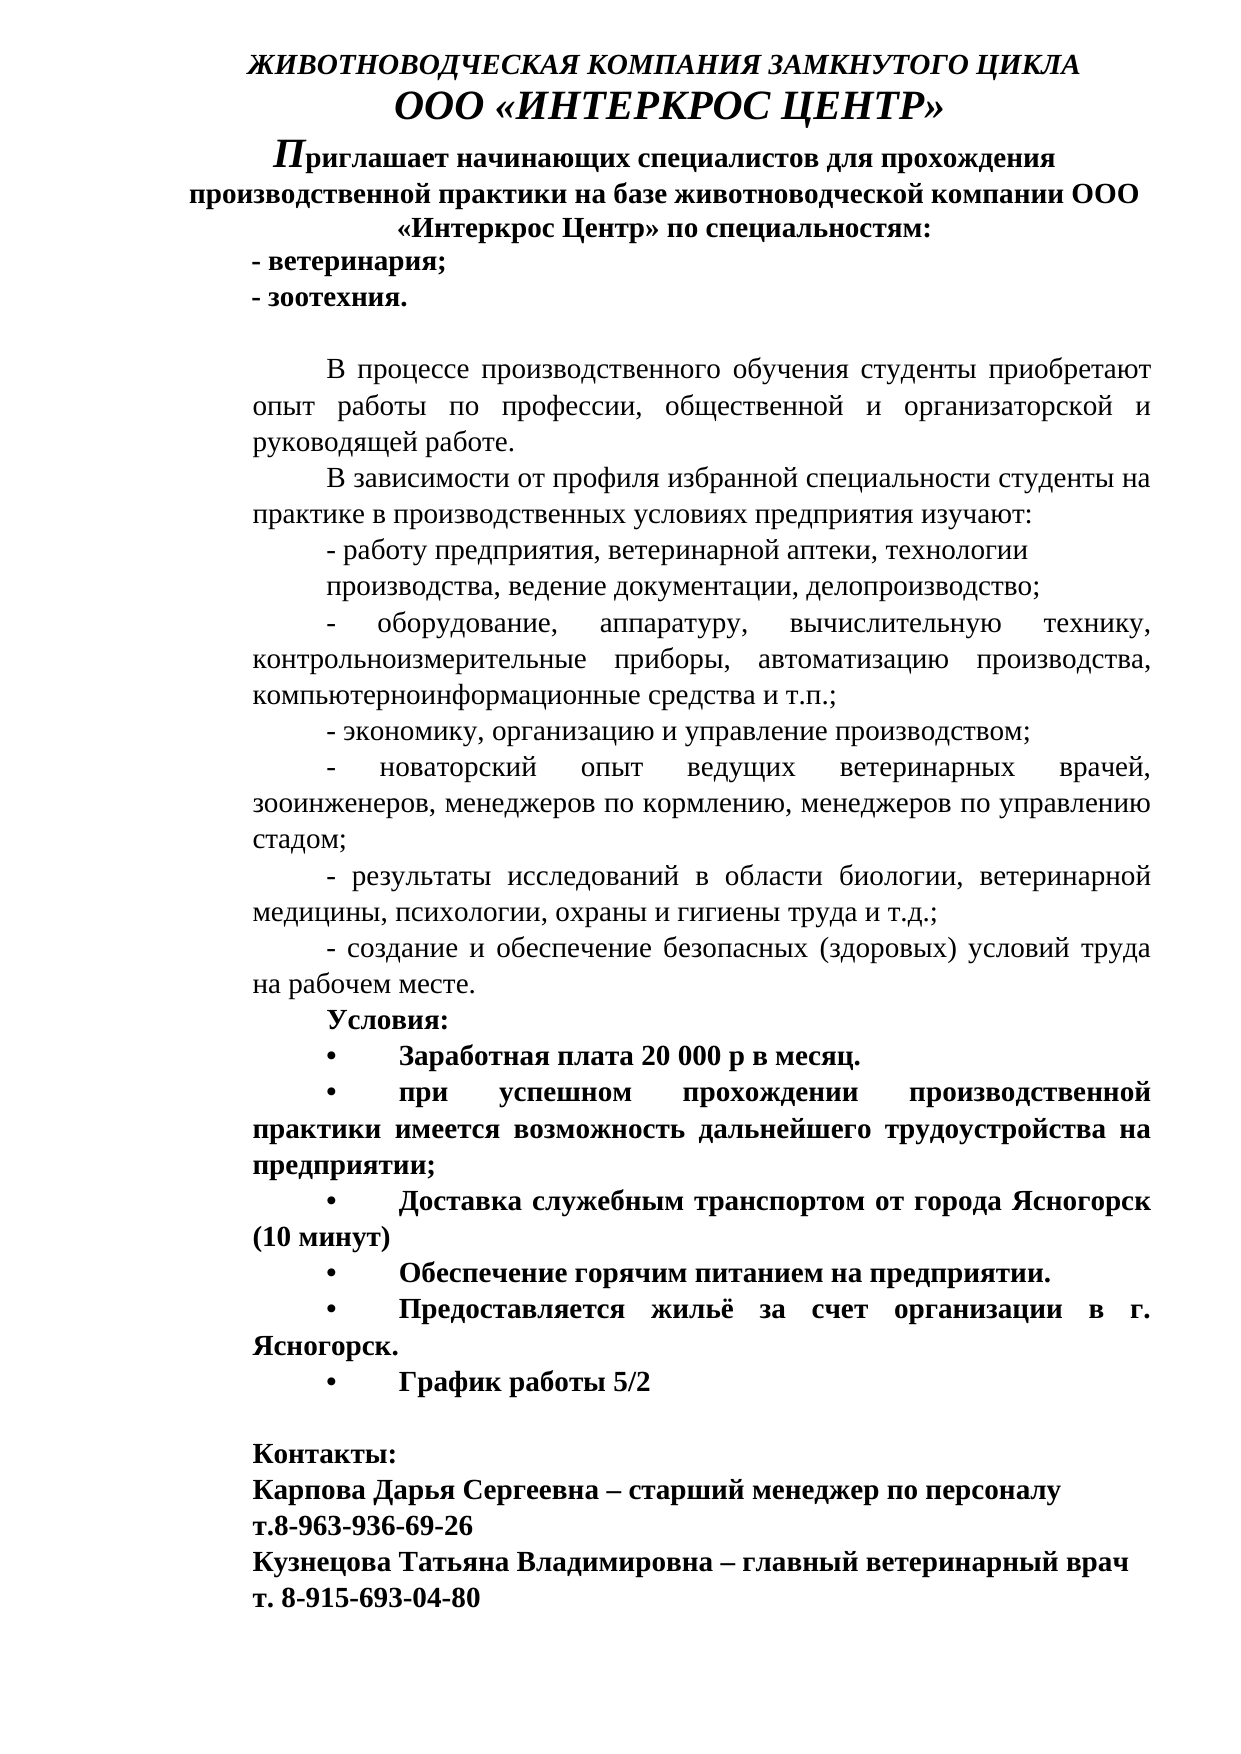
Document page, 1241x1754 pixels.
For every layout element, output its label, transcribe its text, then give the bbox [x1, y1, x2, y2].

list В процессе производственного обучения студенты приобретают опыт работы по профессии, общественной и организаторской и руководящей работе. [252, 352, 1152, 457]
list - зоотехния. [177, 279, 1152, 313]
list - работу предприятия, ветеринарной аптеки, технологии [252, 532, 1152, 566]
list • Доставка служебным транспортом от города Ясногорск (10 минут) [252, 1183, 1152, 1253]
list • при успешном прохождении производственной практики имеется возможность дальнейшего трудоустройства на предприятии; [252, 1074, 1152, 1180]
list т.8-963-936-69-26 [252, 1508, 1152, 1542]
list - экономику, организацию и управление производством; [252, 713, 1152, 747]
list Кузнецова Татьяна Владимировна – главный ветеринарный врач [252, 1544, 1152, 1578]
list - ветеринария; [177, 243, 1152, 277]
list - новаторский опыт ведущих ветеринарных врачей, зооинженеров, менеджеров по кормлению, менеджеров по управлению стадом; [252, 749, 1152, 855]
list Контакты: [252, 1436, 1152, 1469]
list • График работы 5/2 [252, 1364, 1152, 1397]
list Карпова Дарья Сергеевна – старший менеджер по персоналу [252, 1472, 1152, 1506]
list - результаты исследований в области биологии, ветеринарной медицины, психологии, охраны и гигиены труда и т.д.; [252, 858, 1152, 927]
list т. 8-915-693-04-80 [252, 1581, 1152, 1614]
list производства, ведение документации, делопроизводство; [252, 568, 1152, 602]
list Условия: [252, 1002, 1152, 1036]
list В зависимости от профиля избранной специальности студенты на практике в производственных условиях предприятия изучают: [252, 460, 1152, 530]
list • Предоставляется жильё за счет организации в г. Ясногорск. [252, 1291, 1152, 1361]
list - оборудование, аппаратуру, вычислительную технику, контрольноизмерительные приборы, автоматизацию производства, компьютерноинформационные средства и т.п.; [252, 605, 1152, 711]
list • Обеспечение горячим питанием на предприятии. [252, 1255, 1152, 1289]
text приглашает начинающих специалистов для прохождения производственной практики на базе животноводческой компании ООО «Интеркрос Центр» по специальностям: [177, 128, 1152, 243]
text ООО «ИНТЕРКРОС ЦЕНТР» [177, 80, 1152, 128]
list - создание и обеспечение безопасных (здоровых) условий труда на рабочем месте. [252, 930, 1152, 1000]
text ЖИВОТНОВОДЧЕСКАЯ КОМПАНИЯ ЗАМКНУТОГО ЦИКЛА [177, 47, 1152, 80]
list • Заработная плата 20 000 р в месяц. [252, 1038, 1152, 1072]
